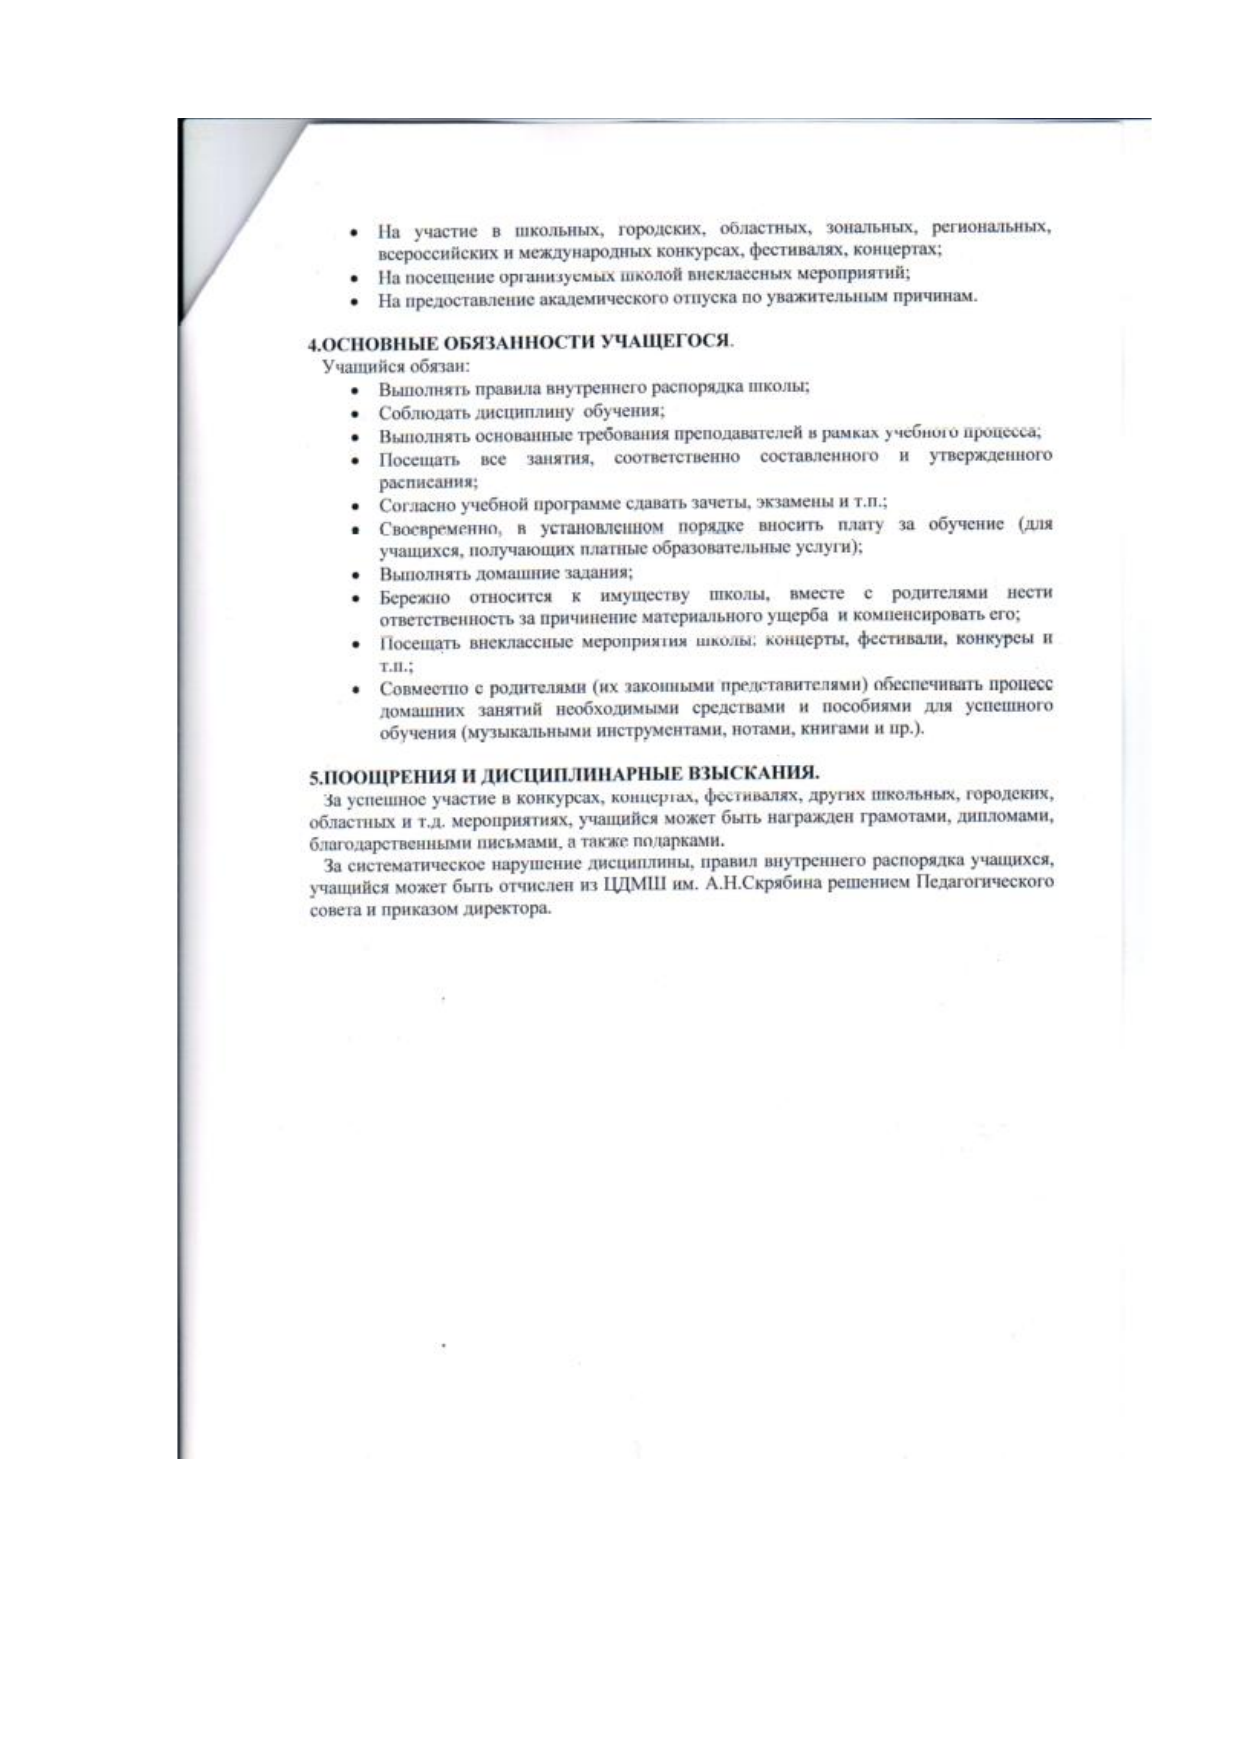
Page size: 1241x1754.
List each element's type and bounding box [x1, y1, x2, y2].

picture [177, 118, 1152, 1459]
